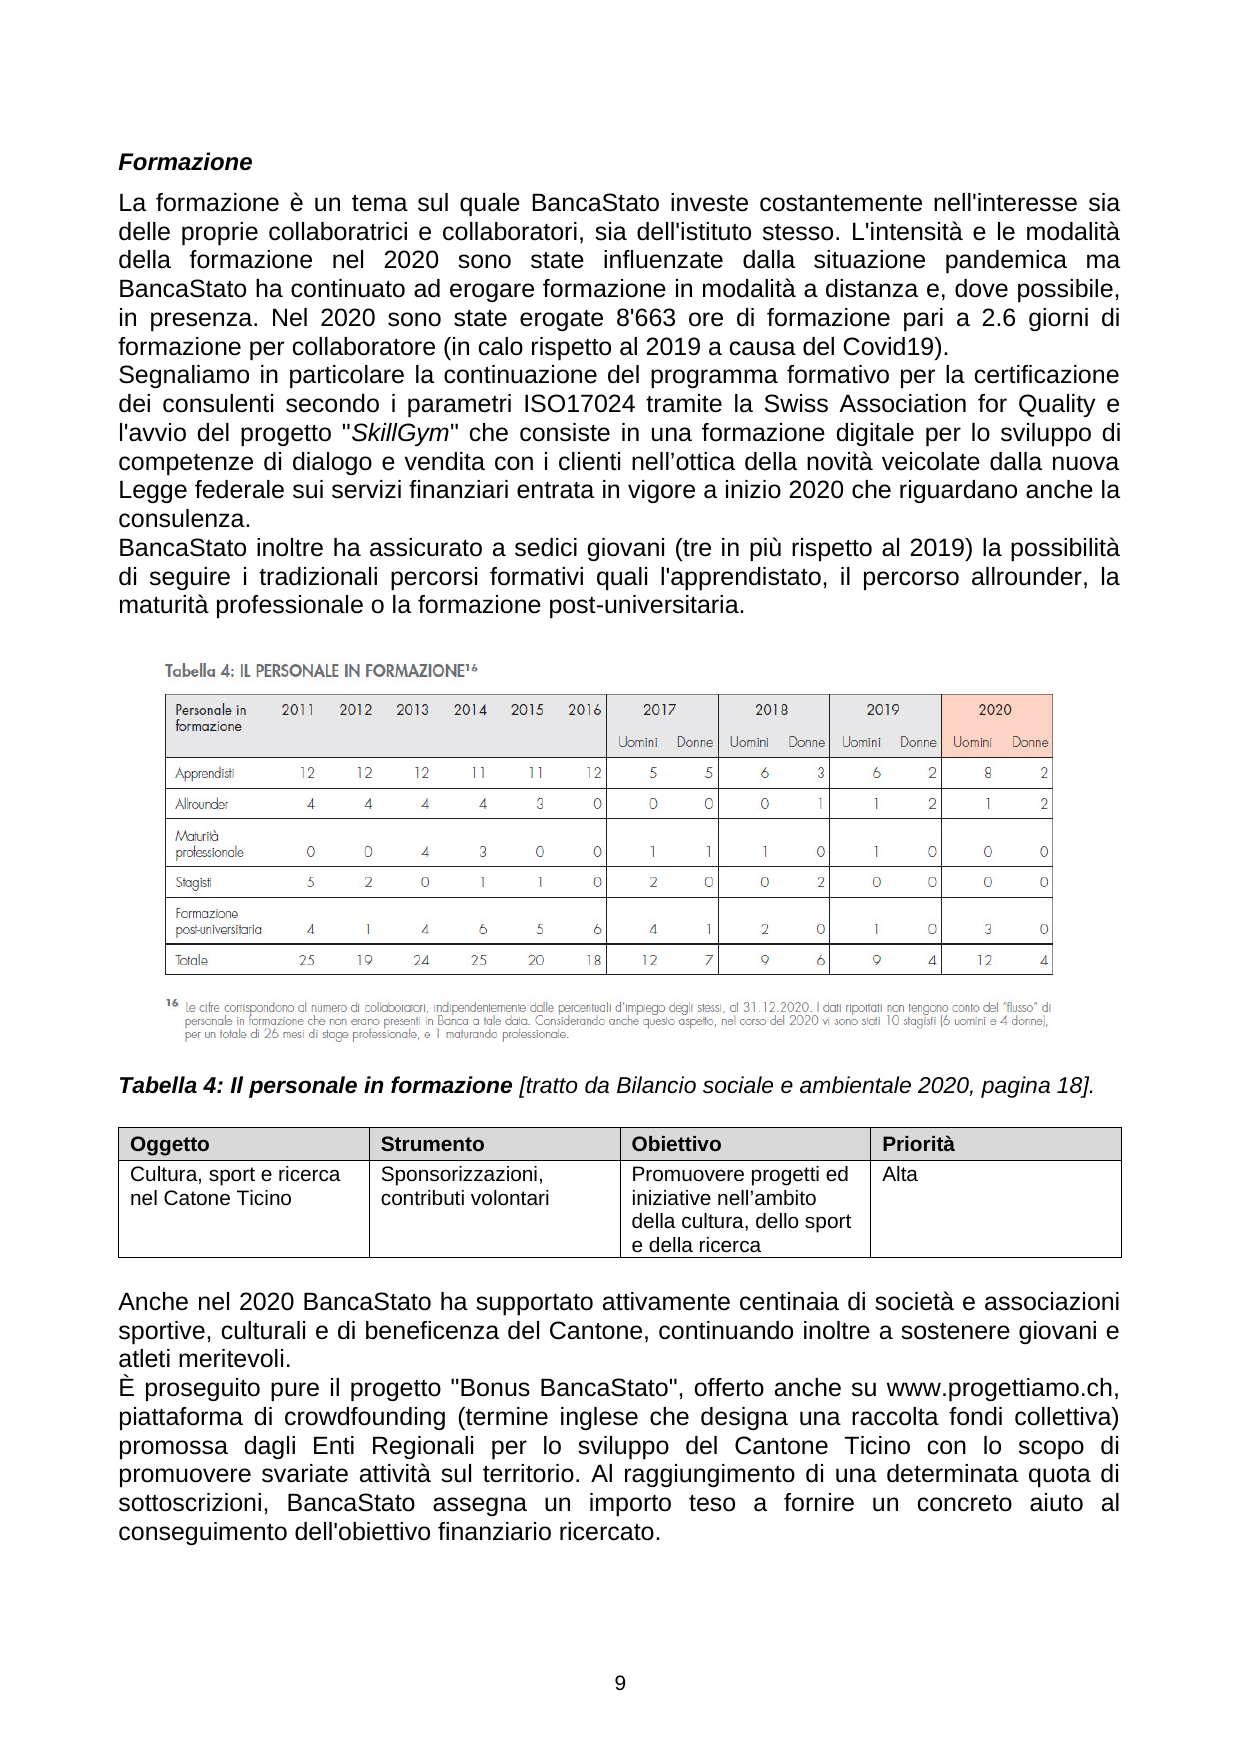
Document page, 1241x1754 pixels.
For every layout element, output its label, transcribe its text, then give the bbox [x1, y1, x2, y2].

table_cell Cultura, sport e ricerca nel Catone Ticino [119, 1161, 369, 1257]
table_header Obiettivo [621, 1128, 870, 1160]
text È proseguito pure il progetto "Bonus BancaStato", offerto anche su www.progettiamo.ch, piattaforma di crowdfounding (termine inglese che designa una raccolta fondi collettiva) promossa dagli Enti Regionali per lo sviluppo del Cantone Ticino con lo scopo di promuovere svariate attività sul territorio. Al raggiungimento di una determinata quota di sottoscrizioni, BancaStato assegna un importo teso a fornire un concreto aiuto al conseguimento dell'obiettivo finanziario ricercato. [118, 1373, 1122, 1546]
text Anche nel 2020 BancaStato ha supportato attivamente centinaia di società e associazioni sportive, culturali e di beneficenza del Cantone, continuando inoltre a sostenere giovani e atleti meritevoli. [118, 1287, 1122, 1373]
text BancaStato inoltre ha assicurato a sedici giovani (tre in più rispetto al 2019) la possibilità di seguire i tradizionali percorsi formativi quali l'apprendistato, il percorso allrounder, la maturità professionale o la formazione post-universitaria. [118, 533, 1122, 619]
table_header Oggetto [119, 1128, 369, 1160]
table_header Strumento [370, 1128, 620, 1160]
text Segnaliamo in particolare la continuazione del programma formativo per la certificazione dei consulenti secondo i parametri ISO17024 tramite la Swiss Association for Quality e l'avvio del progetto "SkillGym" che consiste in una formazione digitale per lo sviluppo di competenze di dialogo e vendita con i clienti nell’ottica della novità veicolate dalla nuova Legge federale sui servizi finanziari entrata in vigore a inizio 2020 che riguardano anche la consulenza. [118, 360, 1122, 533]
picture [118, 647, 1122, 1044]
text La formazione è un tema sul quale BancaStato investe costantemente nell'interesse sia delle proprie collaboratrici e collaboratori, sia dell'istituto stesso. L'intensità e le modalità della formazione nel 2020 sono state influenzate dalla situazione pandemica ma BancaStato ha continuato ad erogare formazione in modalità a distanza e, dove possibile, in presenza. Nel 2020 sono state erogate 8'663 ore di formazione pari a 2.6 giorni di formazione per collaboratore (in calo rispetto al 2019 a causa del Covid19). [118, 188, 1122, 360]
table_cell Alta [871, 1161, 1121, 1257]
text Tabella 4: Il personale in formazione [tratto da Bilancio sociale e ambientale 2020, pagina 18]. [118, 1072, 1122, 1098]
table_cell Sponsorizzazioni, contributi volontari [370, 1161, 620, 1257]
subtitle Formazione [118, 148, 1122, 175]
table_cell Promuovere progetti ed iniziative nell’ambito della cultura, dello sport e della ricerca [621, 1161, 870, 1257]
table_header Priorità [871, 1128, 1121, 1160]
